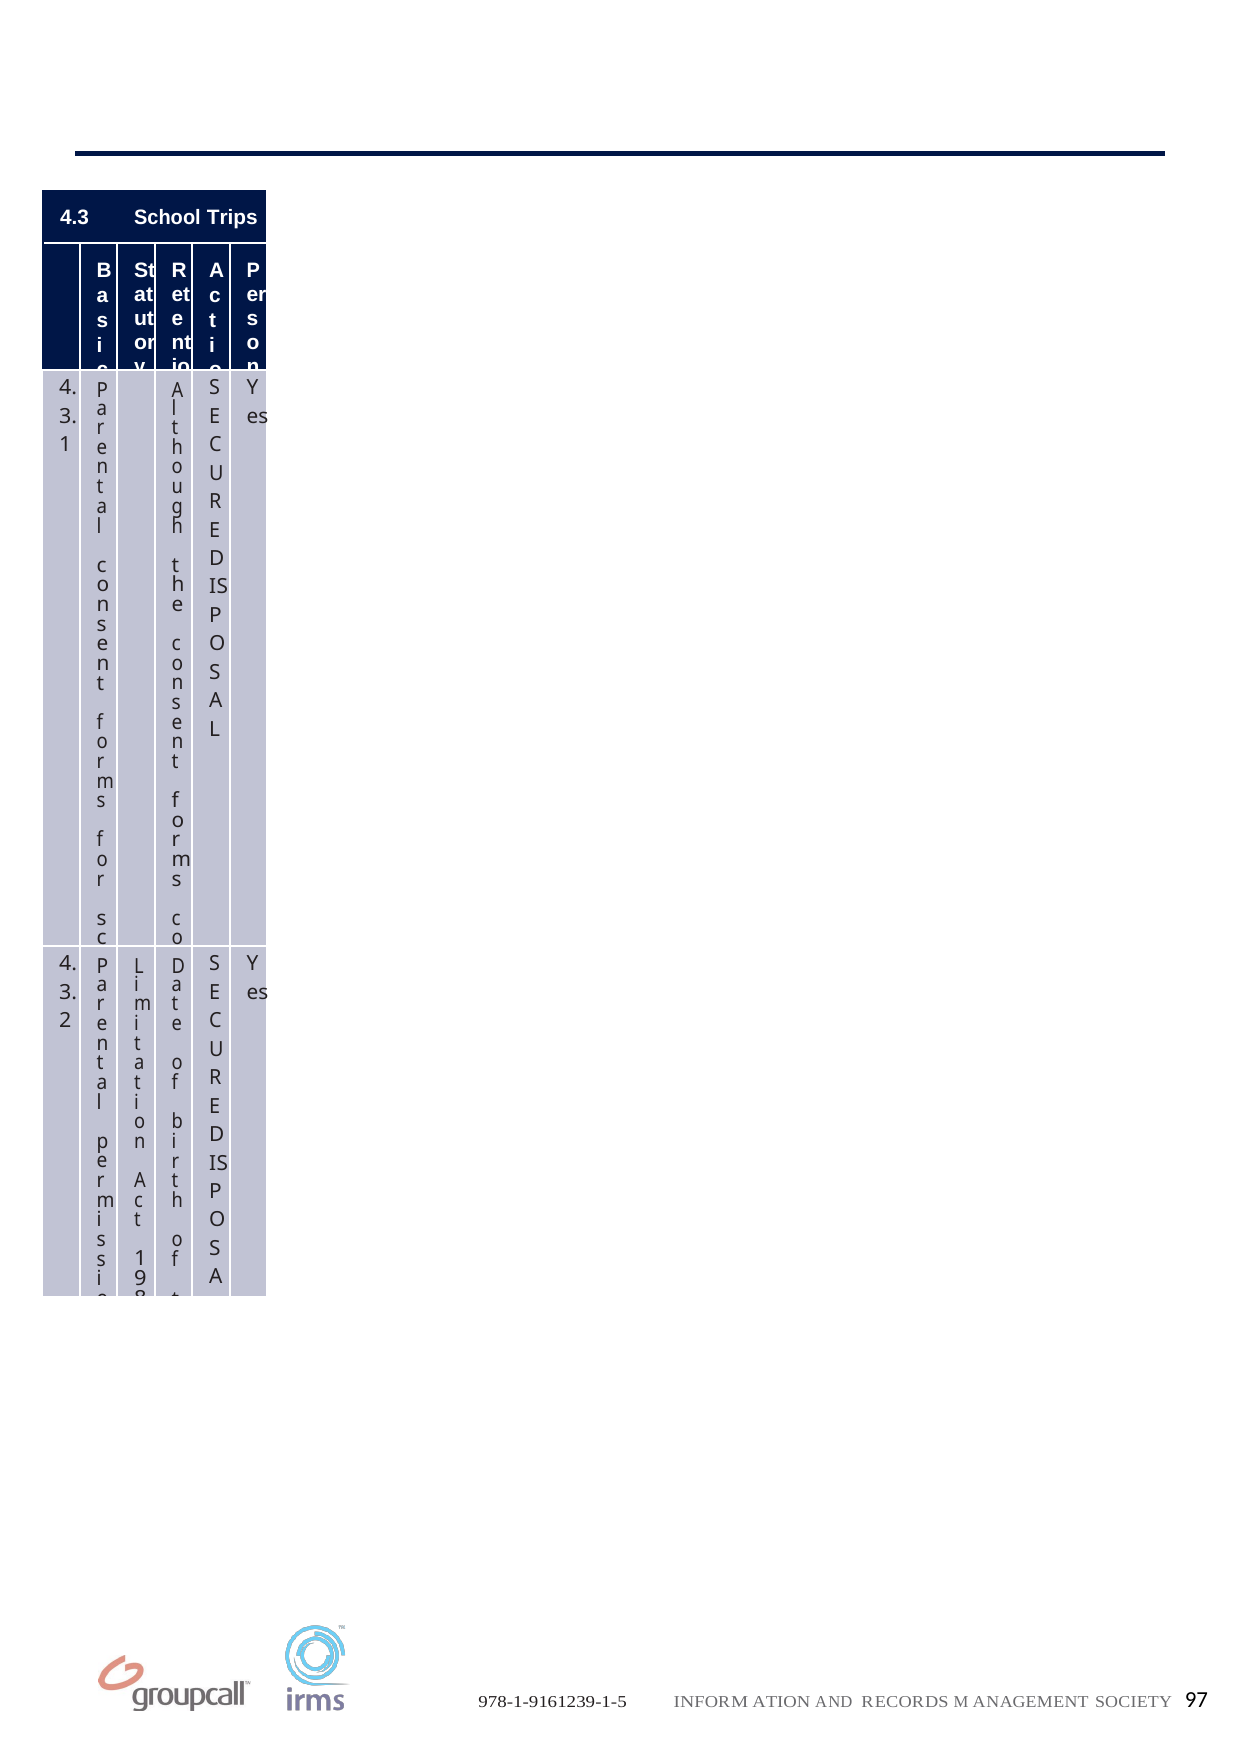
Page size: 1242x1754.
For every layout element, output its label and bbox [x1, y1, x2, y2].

picture [284, 1625, 351, 1711]
picture [98, 1655, 251, 1711]
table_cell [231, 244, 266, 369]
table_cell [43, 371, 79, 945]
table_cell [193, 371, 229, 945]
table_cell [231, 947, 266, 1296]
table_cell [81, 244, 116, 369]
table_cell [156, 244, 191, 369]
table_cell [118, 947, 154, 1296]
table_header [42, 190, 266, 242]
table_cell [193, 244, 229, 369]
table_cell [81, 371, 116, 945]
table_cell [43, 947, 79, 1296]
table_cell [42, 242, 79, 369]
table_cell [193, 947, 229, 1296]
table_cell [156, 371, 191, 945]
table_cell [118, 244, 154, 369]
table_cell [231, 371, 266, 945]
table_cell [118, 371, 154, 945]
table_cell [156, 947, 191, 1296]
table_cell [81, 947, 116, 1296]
